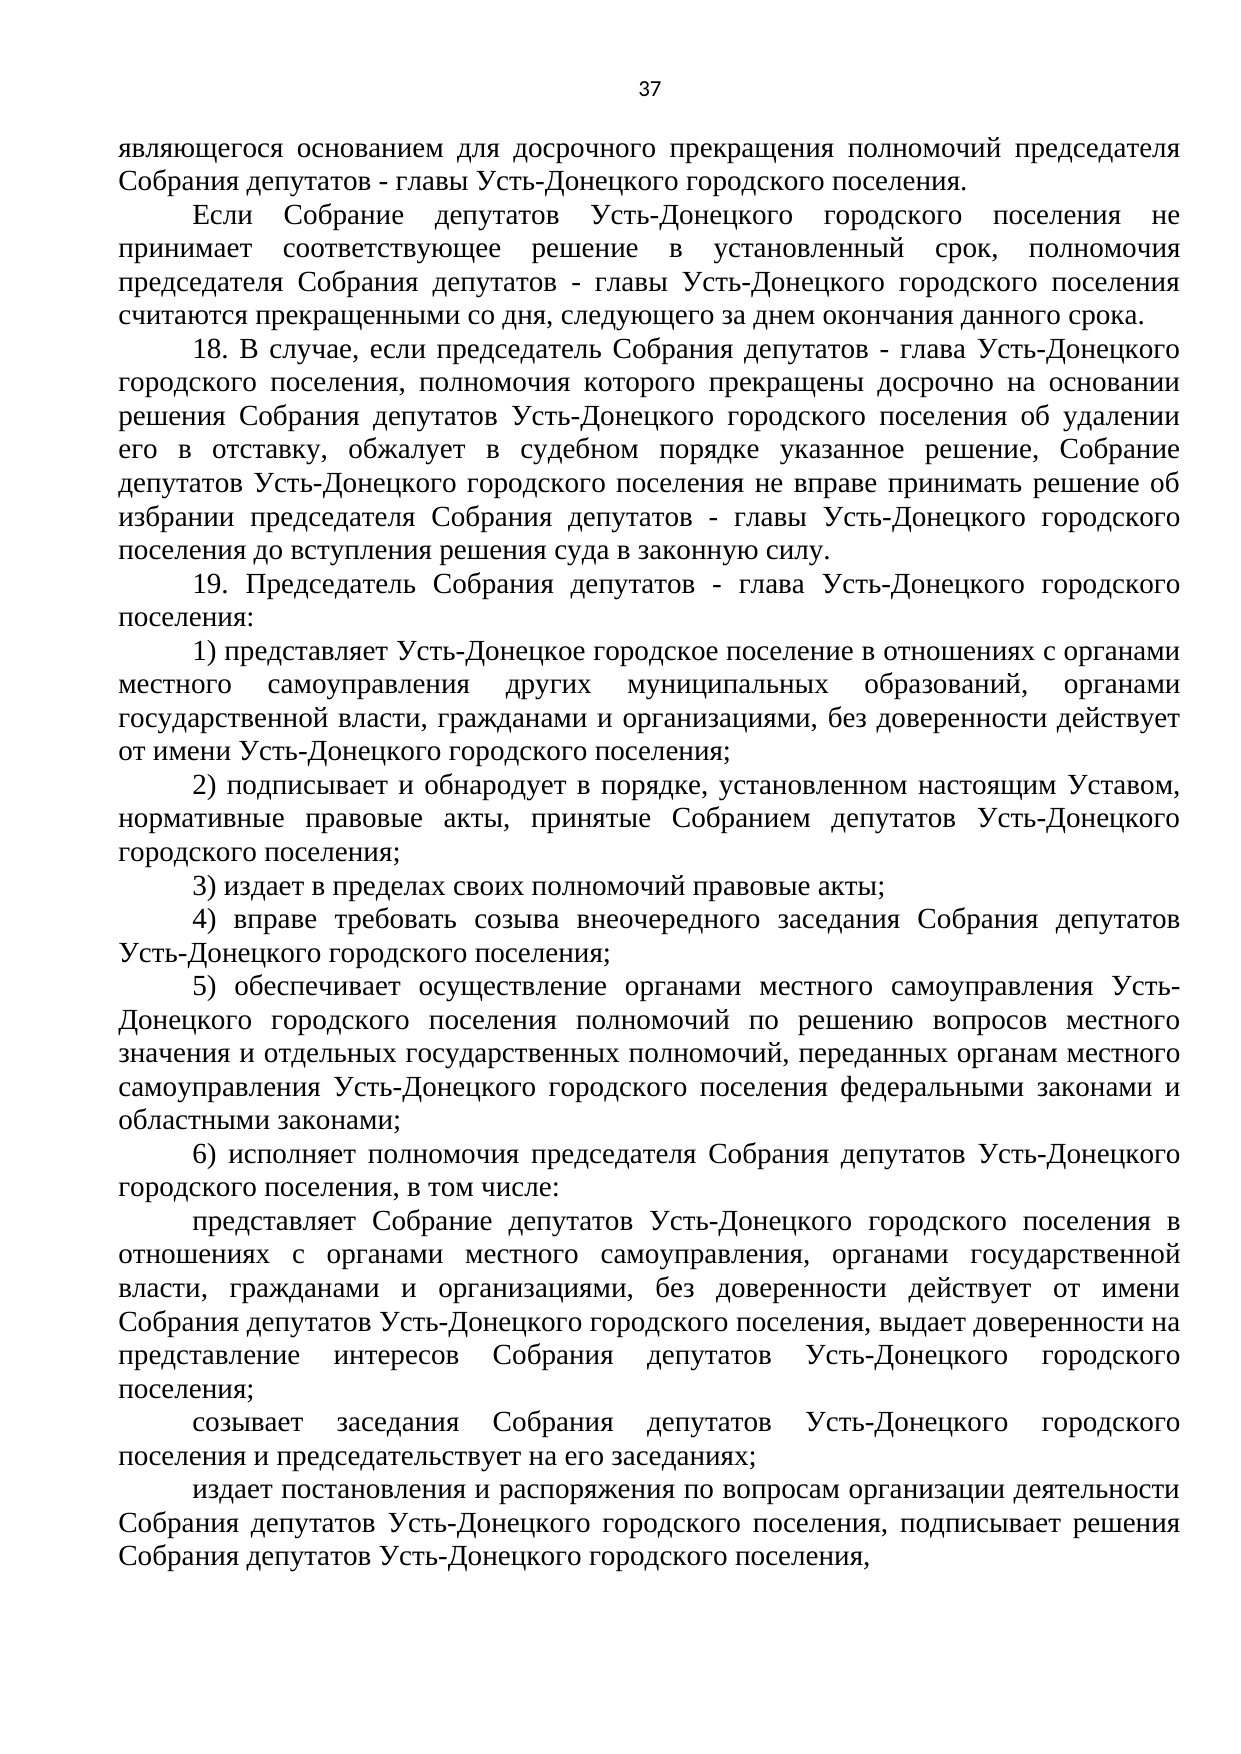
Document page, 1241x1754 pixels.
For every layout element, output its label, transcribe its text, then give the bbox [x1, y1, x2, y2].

text 3) издает в пределах своих полномочий правовые акты; [118, 868, 1181, 901]
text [118, 130, 1181, 197]
text Если Собрание депутатов Усть-Донецкого городского поселения не принимает соответствующее решение в установленный срок, полномочия председателя Собрания депутатов - главы Усть-Донецкого городского поселения считаются прекращенными со дня, следующего за днем окончания данного срока. [118, 197, 1181, 331]
text представляет Собрание депутатов Усть-Донецкого городского поселения в отношениях с органами местного самоуправления, органами государственной власти, гражданами и организациями, без доверенности действует от имени Собрания депутатов Усть-Донецкого городского поселения, выдает доверенности на представление интересов Собрания депутатов Усть-Донецкого городского поселения; [118, 1203, 1181, 1404]
text 6) исполняет полномочия председателя Собрания депутатов Усть-Донецкого городского поселения, в том числе: [118, 1136, 1181, 1203]
text 18. В случае, если председатель Собрания депутатов - глава Усть-Донецкого городского поселения, полномочия которого прекращены досрочно на основании решения Собрания депутатов Усть-Донецкого городского поселения об удалении его в отставку, обжалует в судебном порядке указанное решение, Собрание депутатов Усть-Донецкого городского поселения не вправе принимать решение об избрании председателя Собрания депутатов - главы Усть-Донецкого городского поселения до вступления решения суда в законную силу. [118, 331, 1181, 566]
text созывает заседания Собрания депутатов Усть-Донецкого городского поселения и председательствует на его заседаниях; [118, 1404, 1181, 1471]
text 4) вправе требовать созыва внеочередного заседания Собрания депутатов Усть-Донецкого городского поселения; [118, 901, 1181, 968]
text 1) представляет Усть-Донецкое городское поселение в отношениях с органами местного самоуправления других муниципальных образований, органами государственной власти, гражданами и организациями, без доверенности действует от имени Усть-Донецкого городского поселения; [118, 633, 1181, 767]
text 2) подписывает и обнародует в порядке, установленном настоящим Уставом, нормативные правовые акты, принятые Собранием депутатов Усть-Донецкого городского поселения; [118, 767, 1181, 868]
text 19. Председатель Собрания депутатов - глава Усть-Донецкого городского поселения: [118, 566, 1181, 633]
text 5) обеспечивает осуществление органами местного самоуправления Усть-Донецкого городского поселения полномочий по решению вопросов местного значения и отдельных государственных полномочий, переданных органам местного самоуправления Усть-Донецкого городского поселения федеральными законами и областными законами; [118, 968, 1181, 1136]
text издает постановления и распоряжения по вопросам организации деятельности Собрания депутатов Усть-Донецкого городского поселения, подписывает решения Собрания депутатов Усть-Донецкого городского поселения, [118, 1471, 1181, 1572]
